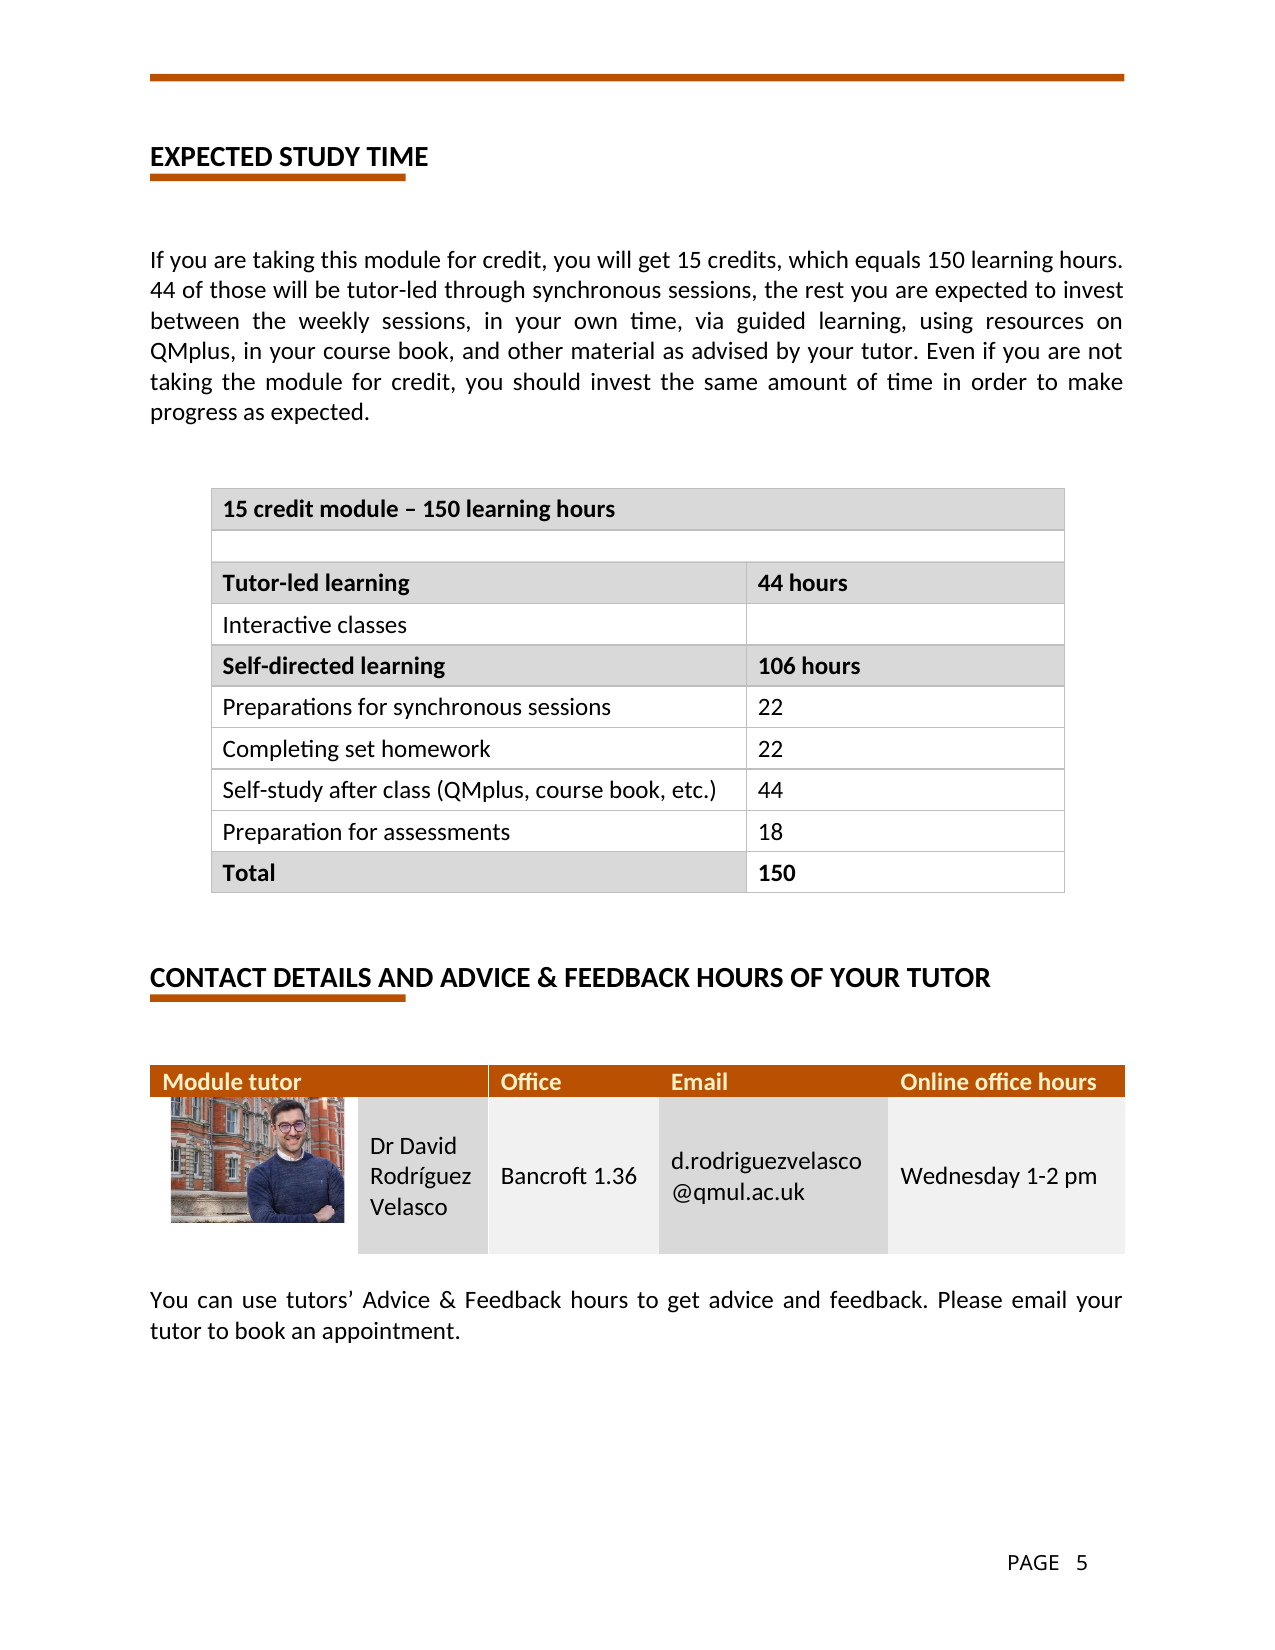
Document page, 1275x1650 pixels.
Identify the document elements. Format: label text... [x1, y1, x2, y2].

table_cell d.rodriguezvelasco @qmul.ac.uk [659, 1097, 888, 1254]
table_cell 44 [747, 770, 1064, 809]
table_cell 22 [747, 728, 1064, 768]
table_cell Preparation for assessments [212, 811, 746, 851]
table_cell Dr David Rodríguez Velasco [358, 1097, 488, 1254]
table_cell Total [212, 852, 746, 892]
table_header 15 credit module – 150 learning hours [212, 489, 1064, 529]
table_cell [212, 531, 1064, 561]
table_cell Completing set homework [212, 728, 746, 768]
table_cell [150, 1097, 358, 1254]
table_header Office [489, 1065, 659, 1097]
picture [170, 1097, 345, 1223]
table_cell 22 [747, 687, 1064, 727]
table_header Online office hours [888, 1065, 1125, 1097]
table_cell Self-directed learning [212, 646, 746, 685]
table_cell 44 hours [747, 563, 1064, 603]
table_cell 18 [747, 811, 1064, 851]
text You can use tutors’ Advice & Feedback hours to get advice and feedback. Please email your tutor to book an appointment. [150, 1284, 1125, 1346]
table_cell Self-study after class (QMplus, course book, etc.) [212, 770, 746, 809]
table_header Module tutor [150, 1065, 488, 1097]
text If you are taking this module for credit, you will get 15 credits, which equals 150 learning hours. 44 of those will be tutor-led through synchronous sessions, the rest you are expected to invest between the weekly sessions, in your own time, via guided learning, using resources on QMplus, in your course book, and other material as advised by your tutor. Even if you are not taking the module for credit, you should invest the same amount of time in order to make progress as expected. [150, 244, 1125, 427]
table_header Email [659, 1065, 888, 1097]
table_cell Preparations for synchronous sessions [212, 687, 746, 727]
subtitle CONTACT DETAILS AND ADVICE & FEEDBACK HOURS OF YOUR TUTOR [150, 959, 1125, 994]
subtitle EXPECTED STUDY TIME [150, 138, 1125, 173]
table_cell Bancroft 1.36 [489, 1097, 659, 1254]
table_cell Wednesday 1-2 pm [888, 1097, 1125, 1254]
table_cell [747, 604, 1064, 644]
table_cell Tutor-led learning [212, 563, 746, 603]
table_cell 106 hours [747, 646, 1064, 685]
table_cell 150 [747, 852, 1064, 892]
table_cell Interactive classes [212, 604, 746, 644]
